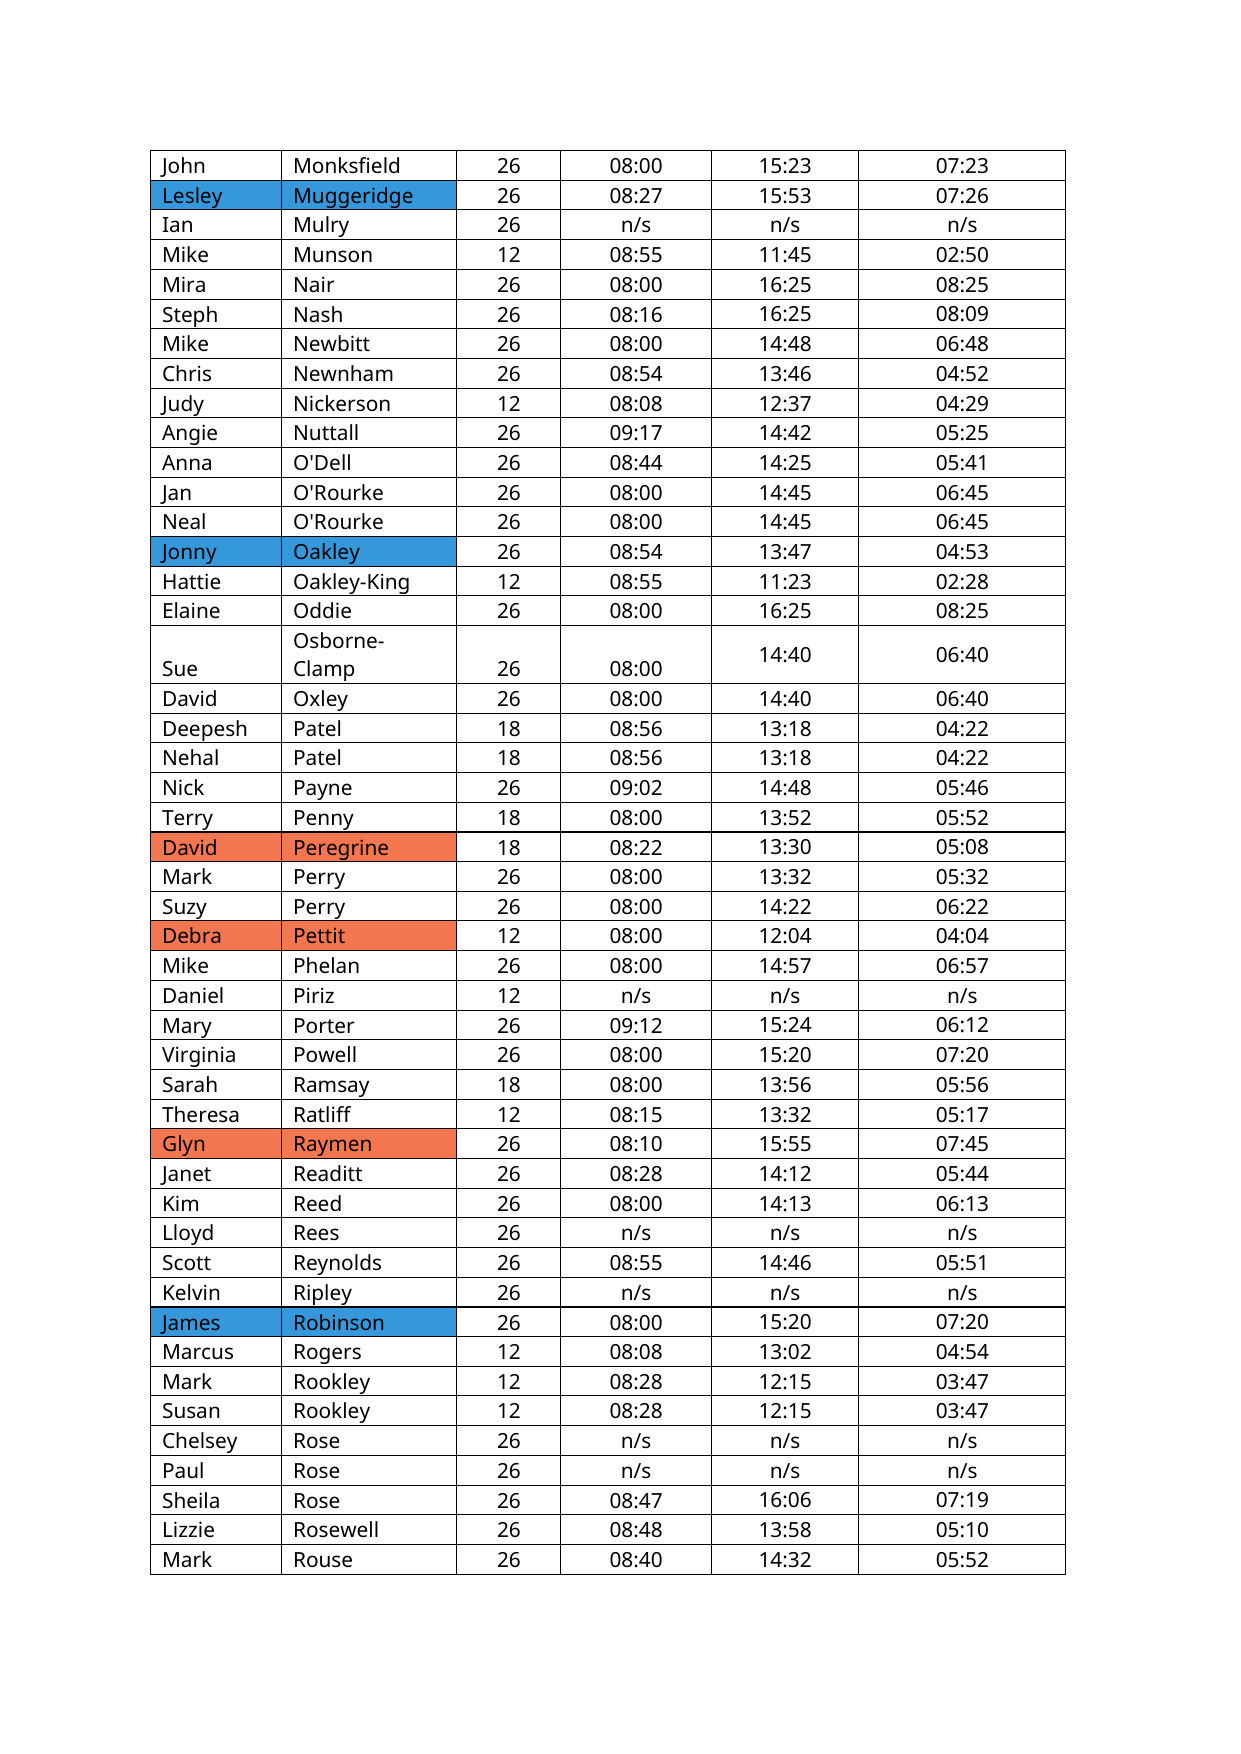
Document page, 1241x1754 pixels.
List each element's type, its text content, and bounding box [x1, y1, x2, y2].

table_cell Lizzie [151, 1515, 281, 1544]
table_cell Mark [151, 1545, 281, 1573]
table_cell Elaine [151, 596, 281, 625]
table_cell 26 [457, 1218, 560, 1247]
table_cell Nash [282, 300, 456, 328]
table_cell Powell [282, 1040, 456, 1069]
table_cell n/s [859, 1278, 1065, 1306]
table_cell 13:46 [712, 359, 858, 387]
table_cell 06:40 [859, 684, 1065, 713]
table_cell Sarah [151, 1070, 281, 1098]
table_cell n/s [561, 1456, 711, 1484]
table_cell 26 [457, 1189, 560, 1217]
table_cell 26 [457, 951, 560, 980]
table_cell 05:17 [859, 1100, 1065, 1128]
table_cell 26 [457, 359, 560, 387]
table_cell Rookley [282, 1367, 456, 1395]
table_cell 08:44 [561, 448, 711, 477]
table_cell 08:00 [561, 1189, 711, 1217]
table_cell 12 [457, 1337, 560, 1366]
table_cell 04:54 [859, 1337, 1065, 1366]
table_cell 14:25 [712, 448, 858, 477]
table_cell 05:44 [859, 1159, 1065, 1188]
table_cell Deepesh [151, 714, 281, 742]
table_cell n/s [859, 1426, 1065, 1455]
table_cell n/s [561, 981, 711, 1009]
table_cell 12 [457, 567, 560, 595]
table_cell 03:47 [859, 1396, 1065, 1425]
table_cell 08:08 [561, 1337, 711, 1366]
table_cell 08:00 [561, 862, 711, 891]
table_cell 26 [457, 1545, 560, 1573]
table_cell Rouse [282, 1545, 456, 1573]
table_cell 08:25 [859, 596, 1065, 625]
table_cell Mary [151, 1011, 281, 1039]
table_cell 08:00 [561, 596, 711, 625]
table_cell 14:46 [712, 1248, 858, 1277]
table_cell 09:02 [561, 773, 711, 802]
table_cell 15:55 [712, 1129, 858, 1158]
table_cell Newbitt [282, 329, 456, 358]
table_cell 18 [457, 833, 560, 861]
table_cell Ripley [282, 1278, 456, 1306]
table_cell 08:00 [561, 803, 711, 831]
table_cell 08:00 [561, 1308, 711, 1336]
table_cell Pettit [282, 921, 456, 950]
table_cell Patel [282, 743, 456, 772]
table_cell 26 [457, 210, 560, 239]
table_cell 14:42 [712, 418, 858, 447]
table_cell 08:00 [561, 1070, 711, 1098]
table_cell 08:09 [859, 300, 1065, 328]
table_cell O'Rourke [282, 507, 456, 536]
table_cell 26 [457, 329, 560, 358]
table_cell 09:12 [561, 1011, 711, 1039]
table_cell 12 [457, 981, 560, 1009]
table_cell 26 [457, 300, 560, 328]
table_cell 26 [457, 418, 560, 447]
table_cell Debra [151, 921, 281, 950]
table_cell Robinson [282, 1308, 456, 1336]
table_cell Chelsey [151, 1426, 281, 1455]
table_cell 07:23 [859, 151, 1065, 180]
table_cell Marcus [151, 1337, 281, 1366]
table_cell Lesley [151, 181, 281, 209]
table_cell Mike [151, 240, 281, 269]
table_cell Sue [151, 626, 281, 683]
table_cell 05:08 [859, 833, 1065, 861]
table_cell Kelvin [151, 1278, 281, 1306]
table_cell 08:56 [561, 714, 711, 742]
table_cell n/s [561, 1426, 711, 1455]
table_cell 13:18 [712, 714, 858, 742]
table_cell Glyn [151, 1129, 281, 1158]
table_cell 05:52 [859, 1545, 1065, 1573]
table_cell 12 [457, 1396, 560, 1425]
table_cell Muggeridge [282, 181, 456, 209]
table_cell 15:20 [712, 1308, 858, 1336]
table_cell 26 [457, 151, 560, 180]
table_cell 03:47 [859, 1367, 1065, 1395]
table_cell 13:32 [712, 862, 858, 891]
table_cell Payne [282, 773, 456, 802]
table_cell 26 [457, 1308, 560, 1336]
table_cell 16:25 [712, 300, 858, 328]
table_cell 12:15 [712, 1396, 858, 1425]
table_cell 08:00 [561, 151, 711, 180]
table_cell 11:45 [712, 240, 858, 269]
table_cell 13:18 [712, 743, 858, 772]
table_cell 12 [457, 1100, 560, 1128]
table_cell 26 [457, 181, 560, 209]
table_cell James [151, 1308, 281, 1336]
table_cell n/s [712, 1278, 858, 1306]
table_cell 05:32 [859, 862, 1065, 891]
table_cell 14:48 [712, 329, 858, 358]
table_cell n/s [712, 210, 858, 239]
table_cell 04:04 [859, 921, 1065, 950]
table_cell 26 [457, 1011, 560, 1039]
table_cell Rose [282, 1486, 456, 1514]
table_cell 26 [457, 478, 560, 506]
table_cell 18 [457, 743, 560, 772]
table_cell 08:00 [561, 921, 711, 950]
table_cell Readitt [282, 1159, 456, 1188]
table_cell 06:13 [859, 1189, 1065, 1217]
table_cell 13:52 [712, 803, 858, 831]
table_cell Paul [151, 1456, 281, 1484]
table_cell 26 [457, 1486, 560, 1514]
table_cell Hattie [151, 567, 281, 595]
table_cell Steph [151, 300, 281, 328]
table_cell 14:57 [712, 951, 858, 980]
table_cell Terry [151, 803, 281, 831]
table_cell 14:12 [712, 1159, 858, 1188]
table_cell n/s [712, 981, 858, 1009]
table_cell 05:46 [859, 773, 1065, 802]
table_cell 08:28 [561, 1367, 711, 1395]
table_cell Rose [282, 1426, 456, 1455]
table_cell Perry [282, 892, 456, 920]
table_cell Mark [151, 1367, 281, 1395]
table_cell 08:00 [561, 684, 711, 713]
table_cell 08:25 [859, 270, 1065, 298]
table_cell Munson [282, 240, 456, 269]
table_cell 12 [457, 389, 560, 417]
table_cell 07:20 [859, 1040, 1065, 1069]
table_cell Oakley [282, 537, 456, 566]
table_cell Rosewell [282, 1515, 456, 1544]
table_cell Penny [282, 803, 456, 831]
table_cell 04:52 [859, 359, 1065, 387]
table_cell 26 [457, 1040, 560, 1069]
table_cell Newnham [282, 359, 456, 387]
table_cell n/s [859, 981, 1065, 1009]
table_cell Angie [151, 418, 281, 447]
table_cell 06:48 [859, 329, 1065, 358]
table_cell 04:22 [859, 714, 1065, 742]
table_cell 06:45 [859, 507, 1065, 536]
table_cell 05:41 [859, 448, 1065, 477]
table_cell 05:56 [859, 1070, 1065, 1098]
table_cell 16:25 [712, 596, 858, 625]
table_cell 08:54 [561, 359, 711, 387]
table_cell Nehal [151, 743, 281, 772]
table_cell 06:12 [859, 1011, 1065, 1039]
table_cell 26 [457, 626, 560, 683]
table_cell 08:00 [561, 626, 711, 683]
table_cell Anna [151, 448, 281, 477]
table_cell n/s [859, 1218, 1065, 1247]
table_cell Susan [151, 1396, 281, 1425]
table_cell Oxley [282, 684, 456, 713]
table_cell 08:00 [561, 270, 711, 298]
table_cell 18 [457, 714, 560, 742]
table_cell Theresa [151, 1100, 281, 1128]
table_cell 08:55 [561, 1248, 711, 1277]
table_cell 08:00 [561, 478, 711, 506]
table_cell n/s [859, 210, 1065, 239]
table_cell 08:48 [561, 1515, 711, 1544]
table_cell Daniel [151, 981, 281, 1009]
table_cell 02:50 [859, 240, 1065, 269]
table_cell 11:23 [712, 567, 858, 595]
table_cell Oddie [282, 596, 456, 625]
table_cell 26 [457, 1248, 560, 1277]
table_cell 08:15 [561, 1100, 711, 1128]
table_cell Janet [151, 1159, 281, 1188]
table_cell 08:55 [561, 567, 711, 595]
table_cell Porter [282, 1011, 456, 1039]
table_cell Rogers [282, 1337, 456, 1366]
table_cell 14:45 [712, 478, 858, 506]
table_cell Mira [151, 270, 281, 298]
table_cell 26 [457, 773, 560, 802]
table_cell O'Rourke [282, 478, 456, 506]
table_cell 26 [457, 596, 560, 625]
table_cell 08:28 [561, 1396, 711, 1425]
table_cell Mulry [282, 210, 456, 239]
table_cell 26 [457, 684, 560, 713]
table_cell 26 [457, 270, 560, 298]
table_cell Chris [151, 359, 281, 387]
table_cell 08:40 [561, 1545, 711, 1573]
table_cell Scott [151, 1248, 281, 1277]
table_cell 26 [457, 862, 560, 891]
table_cell O'Dell [282, 448, 456, 477]
table_cell 04:22 [859, 743, 1065, 772]
table_cell Monksfield [282, 151, 456, 180]
table_cell Ramsay [282, 1070, 456, 1098]
table_cell Jonny [151, 537, 281, 566]
table_cell 12:15 [712, 1367, 858, 1395]
table_cell Perry [282, 862, 456, 891]
table_cell 05:51 [859, 1248, 1065, 1277]
table_cell Reed [282, 1189, 456, 1217]
table_cell 13:32 [712, 1100, 858, 1128]
table_cell Raymen [282, 1129, 456, 1158]
table_cell 08:27 [561, 181, 711, 209]
table_cell 26 [457, 448, 560, 477]
table_cell n/s [859, 1456, 1065, 1484]
table_cell 08:16 [561, 300, 711, 328]
table_cell 08:00 [561, 951, 711, 980]
table_cell 05:10 [859, 1515, 1065, 1544]
table_cell 26 [457, 1515, 560, 1544]
table_cell 06:22 [859, 892, 1065, 920]
table_cell 08:00 [561, 329, 711, 358]
table_cell n/s [561, 210, 711, 239]
table_cell 12 [457, 1367, 560, 1395]
table_cell Rees [282, 1218, 456, 1247]
table_cell Nickerson [282, 389, 456, 417]
table_cell n/s [712, 1218, 858, 1247]
table_cell Mike [151, 951, 281, 980]
table_cell 02:28 [859, 567, 1065, 595]
table_cell 14:48 [712, 773, 858, 802]
table_cell 08:08 [561, 389, 711, 417]
table_cell 13:56 [712, 1070, 858, 1098]
table_cell Kim [151, 1189, 281, 1217]
table_cell 13:47 [712, 537, 858, 566]
table_cell Reynolds [282, 1248, 456, 1277]
table_cell Neal [151, 507, 281, 536]
table_cell 12:04 [712, 921, 858, 950]
table_cell 26 [457, 1278, 560, 1306]
table_cell 16:06 [712, 1486, 858, 1514]
table_cell 18 [457, 803, 560, 831]
table_cell 15:23 [712, 151, 858, 180]
table_cell Piriz [282, 981, 456, 1009]
table_cell Virginia [151, 1040, 281, 1069]
table_cell n/s [712, 1456, 858, 1484]
table_cell Osborne-Clamp [282, 626, 456, 683]
table_cell 26 [457, 1426, 560, 1455]
table_cell Judy [151, 389, 281, 417]
table_cell 13:30 [712, 833, 858, 861]
table_cell 12:37 [712, 389, 858, 417]
table_cell 08:22 [561, 833, 711, 861]
table_cell 15:24 [712, 1011, 858, 1039]
table_cell 08:55 [561, 240, 711, 269]
table_cell 05:52 [859, 803, 1065, 831]
table_cell Phelan [282, 951, 456, 980]
table_cell Mike [151, 329, 281, 358]
table_cell Patel [282, 714, 456, 742]
table_cell Rose [282, 1456, 456, 1484]
table_cell Jan [151, 478, 281, 506]
table_cell 05:25 [859, 418, 1065, 447]
table_cell 08:28 [561, 1159, 711, 1188]
table_cell David [151, 684, 281, 713]
table_cell 13:58 [712, 1515, 858, 1544]
table_cell 08:00 [561, 892, 711, 920]
table_cell Mark [151, 862, 281, 891]
table_cell Ratliff [282, 1100, 456, 1128]
table_cell 14:13 [712, 1189, 858, 1217]
table_cell 26 [457, 1129, 560, 1158]
table_cell 06:40 [859, 626, 1065, 683]
table_cell 08:00 [561, 1040, 711, 1069]
table_cell 13:02 [712, 1337, 858, 1366]
table_cell n/s [561, 1218, 711, 1247]
table_cell 08:00 [561, 507, 711, 536]
table_cell 14:40 [712, 684, 858, 713]
table_cell 04:29 [859, 389, 1065, 417]
table_cell 14:32 [712, 1545, 858, 1573]
table_cell 08:47 [561, 1486, 711, 1514]
table_cell Peregrine [282, 833, 456, 861]
table_cell Suzy [151, 892, 281, 920]
table_cell Nuttall [282, 418, 456, 447]
table_cell 15:53 [712, 181, 858, 209]
table_cell David [151, 833, 281, 861]
table_cell 26 [457, 537, 560, 566]
table_cell 08:54 [561, 537, 711, 566]
table_cell 09:17 [561, 418, 711, 447]
table_cell Nair [282, 270, 456, 298]
table_cell Ian [151, 210, 281, 239]
table_cell Sheila [151, 1486, 281, 1514]
table_cell 14:22 [712, 892, 858, 920]
table_cell 06:45 [859, 478, 1065, 506]
table_cell 18 [457, 1070, 560, 1098]
table_cell 15:20 [712, 1040, 858, 1069]
table_cell Lloyd [151, 1218, 281, 1247]
table_cell John [151, 151, 281, 180]
table_cell 12 [457, 921, 560, 950]
table_cell 07:20 [859, 1308, 1065, 1336]
table_cell 07:19 [859, 1486, 1065, 1514]
table_cell 26 [457, 1159, 560, 1188]
table_cell 06:57 [859, 951, 1065, 980]
table_cell 08:56 [561, 743, 711, 772]
table_cell n/s [712, 1426, 858, 1455]
table_cell 08:10 [561, 1129, 711, 1158]
table_cell 07:45 [859, 1129, 1065, 1158]
table_cell 12 [457, 240, 560, 269]
table_cell 26 [457, 1456, 560, 1484]
table_cell Oakley-King [282, 567, 456, 595]
table_cell Nick [151, 773, 281, 802]
table_cell 14:45 [712, 507, 858, 536]
table_cell 26 [457, 892, 560, 920]
table_cell n/s [561, 1278, 711, 1306]
table_cell 14:40 [712, 626, 858, 683]
table_cell 16:25 [712, 270, 858, 298]
table_cell 26 [457, 507, 560, 536]
table_cell Rookley [282, 1396, 456, 1425]
table_cell 04:53 [859, 537, 1065, 566]
table_cell 07:26 [859, 181, 1065, 209]
